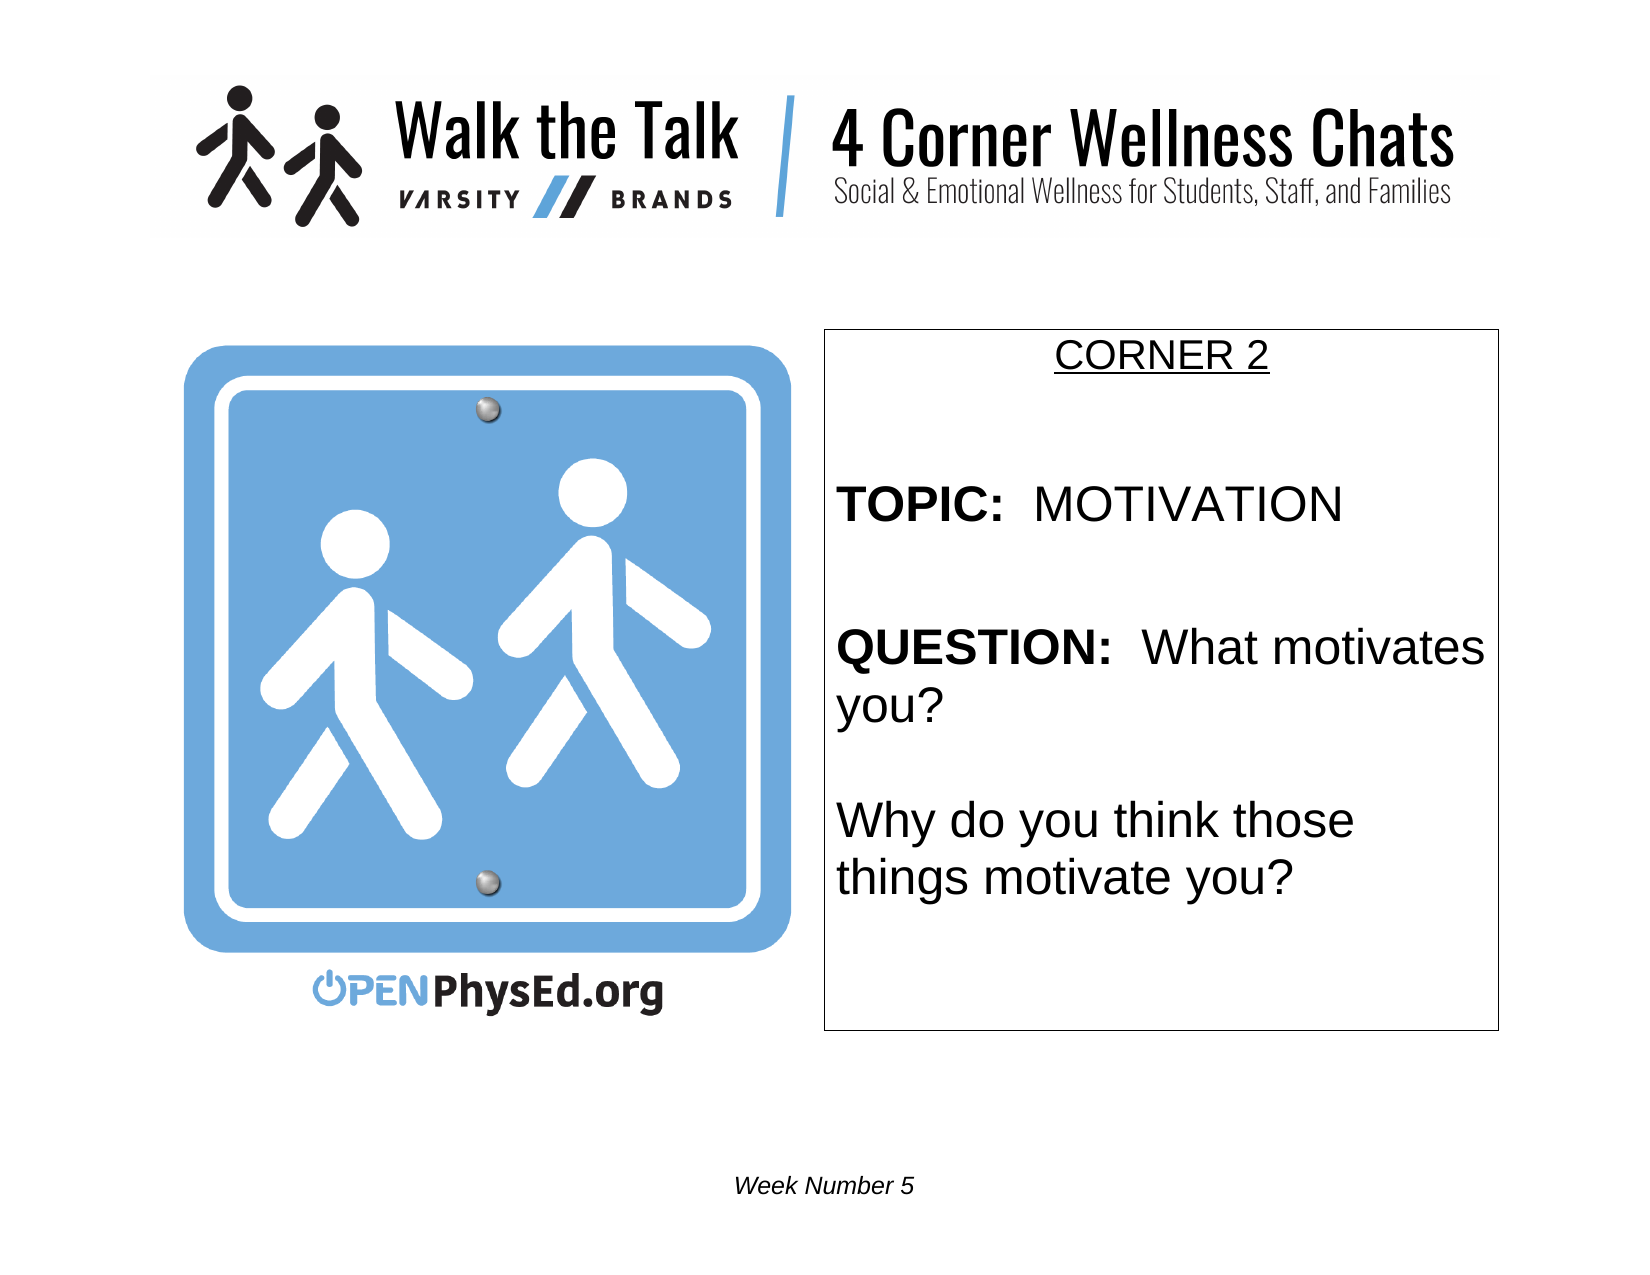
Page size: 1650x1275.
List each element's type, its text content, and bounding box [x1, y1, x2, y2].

picture [161, 330, 809, 1031]
table_header [150, 329, 824, 1030]
table_header CORNER 2 TOPIC: MOTIVATION QUESTION: What motivates you? Why do you think those things motivate you? [825, 330, 1498, 1030]
picture [150, 75, 1500, 238]
